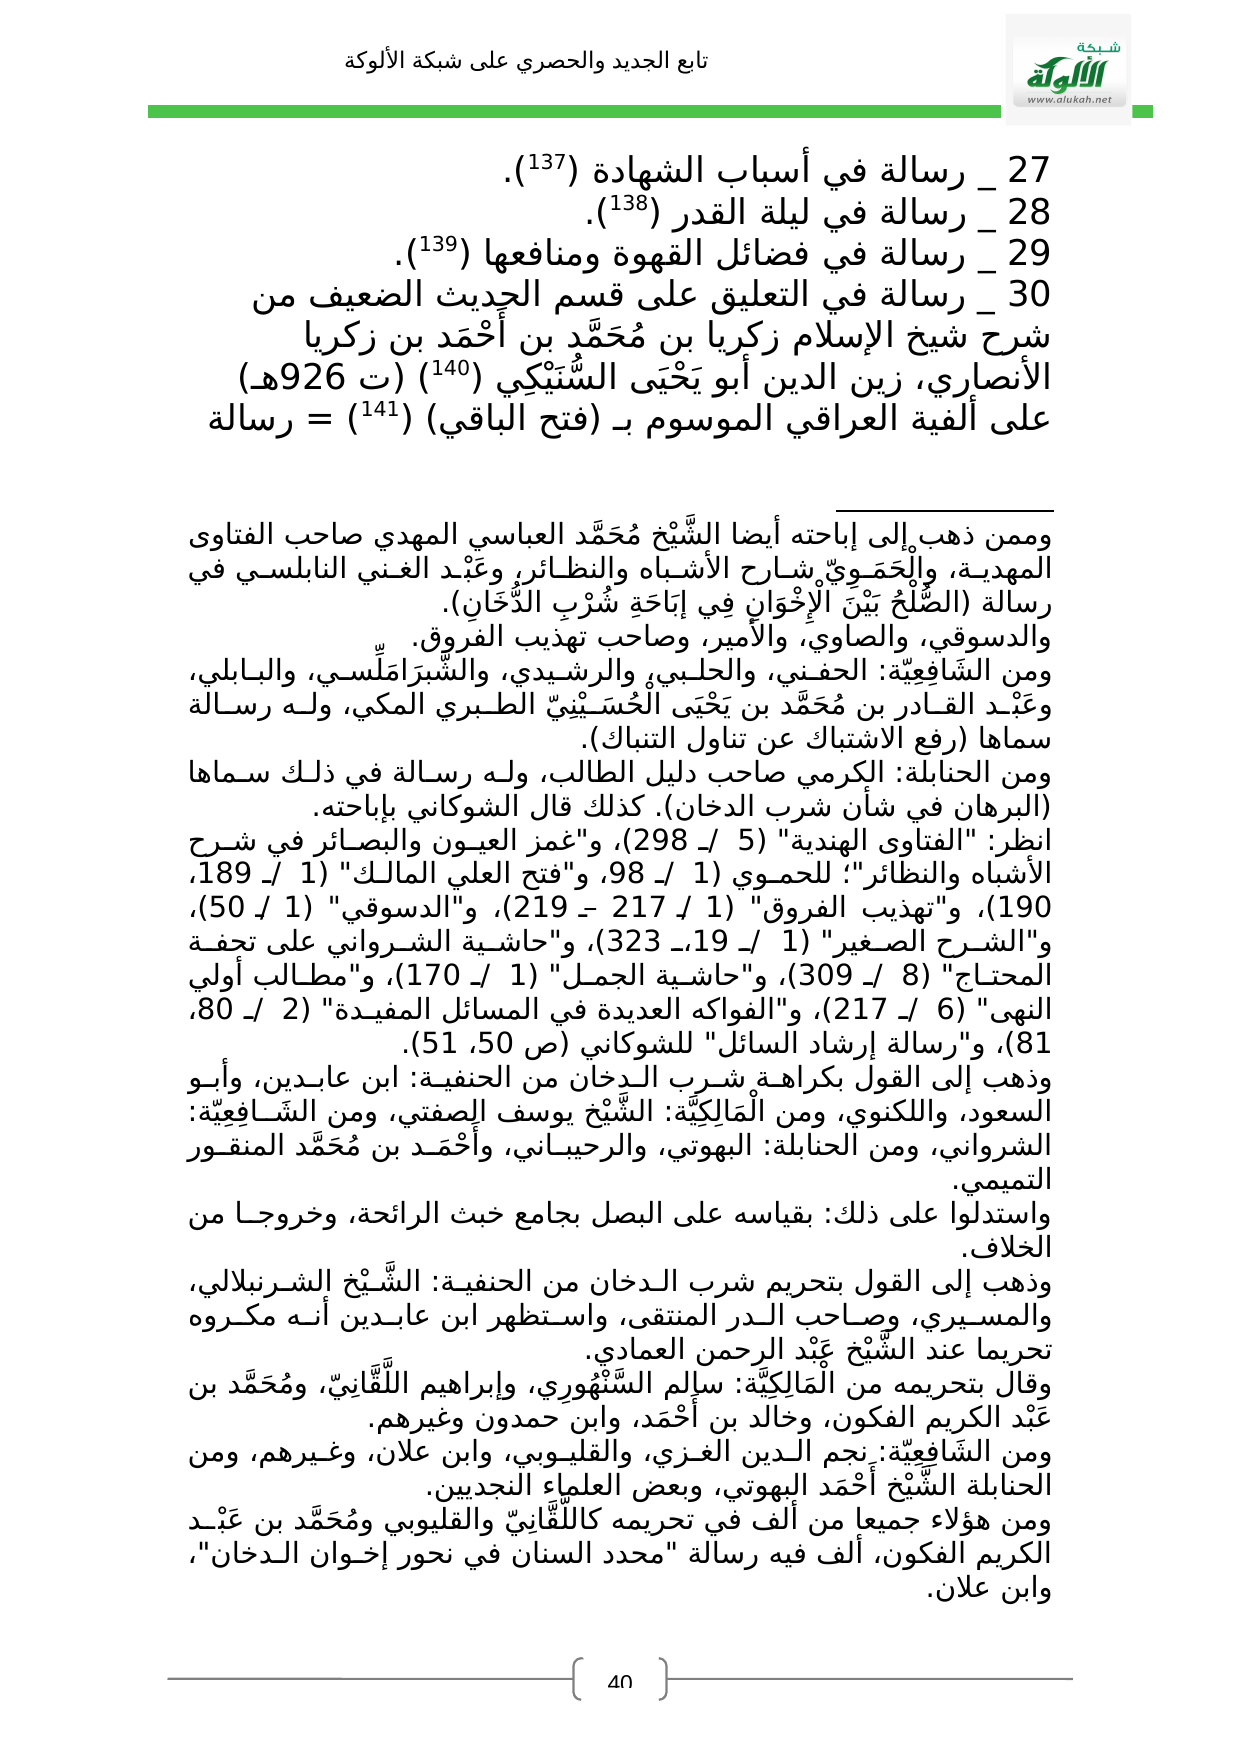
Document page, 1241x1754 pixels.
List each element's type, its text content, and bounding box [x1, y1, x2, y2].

text 29 _ رسالة في فضائل القهوة ومنافعها (). [187, 232, 1053, 274]
text 27 _ رسالة في أسباب الشهادة (). [187, 150, 1053, 191]
text 30 _ رسالة في التعليق على قسم الحديث الضعيف من شرح شيخ الإسلام زكريا بن مُحَمَّد بن أَحْمَد بن زكريا الأنصاري، زين الدين أبو يَحْيَى السُّنَيْكِي () (ت 926هـ) على ألفية العراقي الموسوم بـ (فتح الباقي) () = رسالة في معرفة استخراج صور أقسام الضعيف من شرح ألفية العراقي لزكريا الأنصاري (). [187, 274, 1053, 439]
text 28 _ رسالة في ليلة القدر (). [187, 191, 1053, 232]
